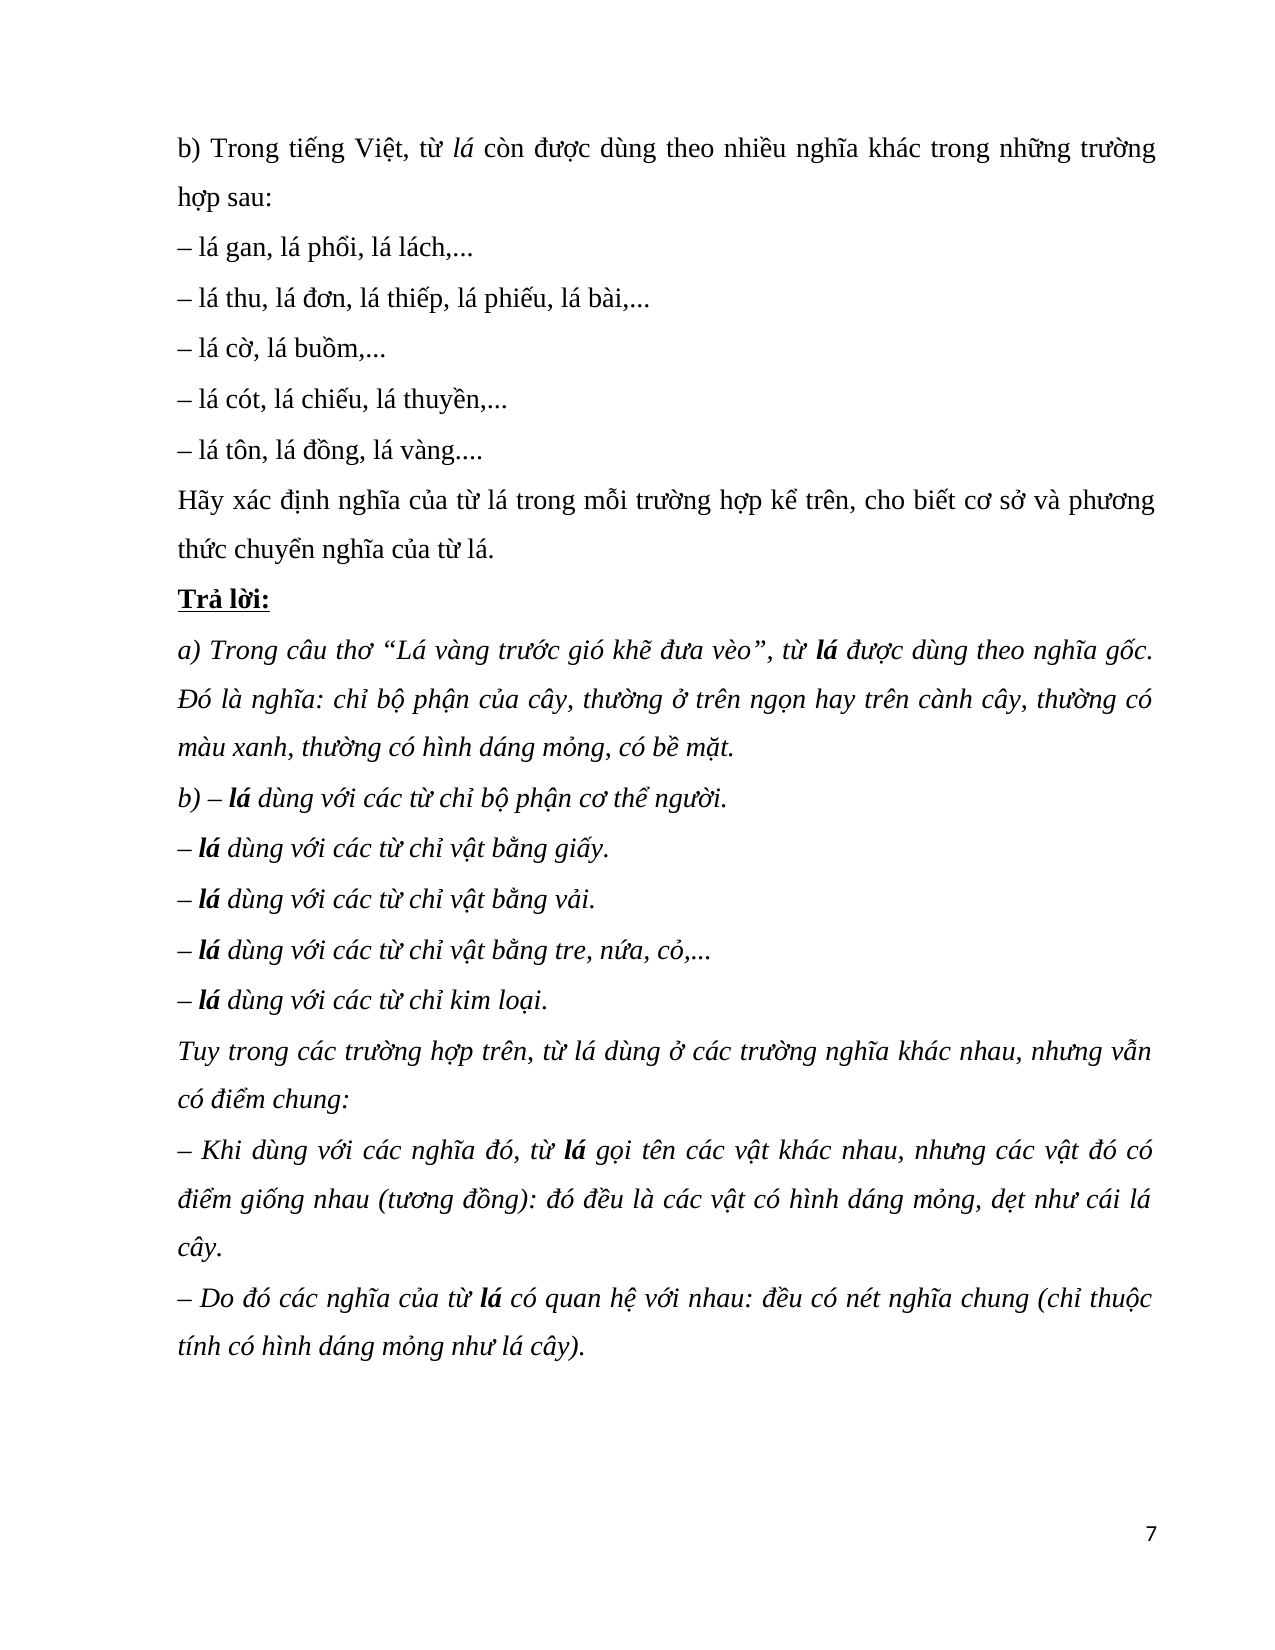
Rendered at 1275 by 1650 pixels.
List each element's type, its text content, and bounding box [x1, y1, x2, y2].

text – lá cờ, lá buồm,... [177, 331, 1157, 364]
text – Khi dùng với các nghĩa đó, từ lá gọi tên các vật khác nhau, nhưng các vật đó có điểm giống nhau (tương đồng): đó đều là các vật có hình dáng mỏng, dẹt như cái lá cây. [177, 1133, 1157, 1263]
text Trả lời: [177, 582, 1157, 615]
text – lá tôn, lá đồng, lá vàng.... [177, 433, 1157, 465]
text Hãy xác định nghĩa của từ lá trong mỗi trường hợp kể trên, cho biết cơ sở và phương thức chuyển nghĩa của từ lá. [177, 483, 1157, 564]
text – lá dùng với các từ chỉ vật bằng giấy. [177, 831, 1157, 864]
text – lá gan, lá phổi, lá lách,... [177, 230, 1157, 263]
text b) Trong tiếng Việt, từ lá còn được dùng theo nhiều nghĩa khác trong những trường hợp sau: [177, 131, 1157, 212]
text – lá thu, lá đơn, lá thiếp, lá phiếu, lá bài,... [177, 281, 1157, 313]
text – lá dùng với các từ chỉ vật bằng vải. [177, 882, 1157, 914]
text Tuy trong các trường hợp trên, từ lá dùng ở các trường nghĩa khác nhau, nhưng vẫn có điểm chung: [177, 1034, 1157, 1115]
text – Do đó các nghĩa của từ lá có quan hệ với nhau: đều có nét nghĩa chung (chỉ thuộc tính có hình dáng mỏng như lá cây). [177, 1281, 1157, 1362]
text a) Trong câu thơ “Lá vàng trước gió khẽ đưa vèo”, từ lá được dùng theo nghĩa gốc. Đó là nghĩa: chỉ bộ phận của cây, thường ở trên ngọn hay trên cành cây, thường có màu xanh, thường có hình dáng mỏng, có bề mặt. [177, 633, 1157, 763]
text – lá dùng với các từ chỉ vật bằng tre, nứa, cỏ,... [177, 933, 1157, 965]
text – lá cót, lá chiếu, lá thuyền,... [177, 382, 1157, 414]
text b) – lá dùng với các từ chỉ bộ phận cơ thể người. [177, 781, 1157, 813]
text – lá dùng với các từ chỉ kim loại. [177, 983, 1157, 1016]
